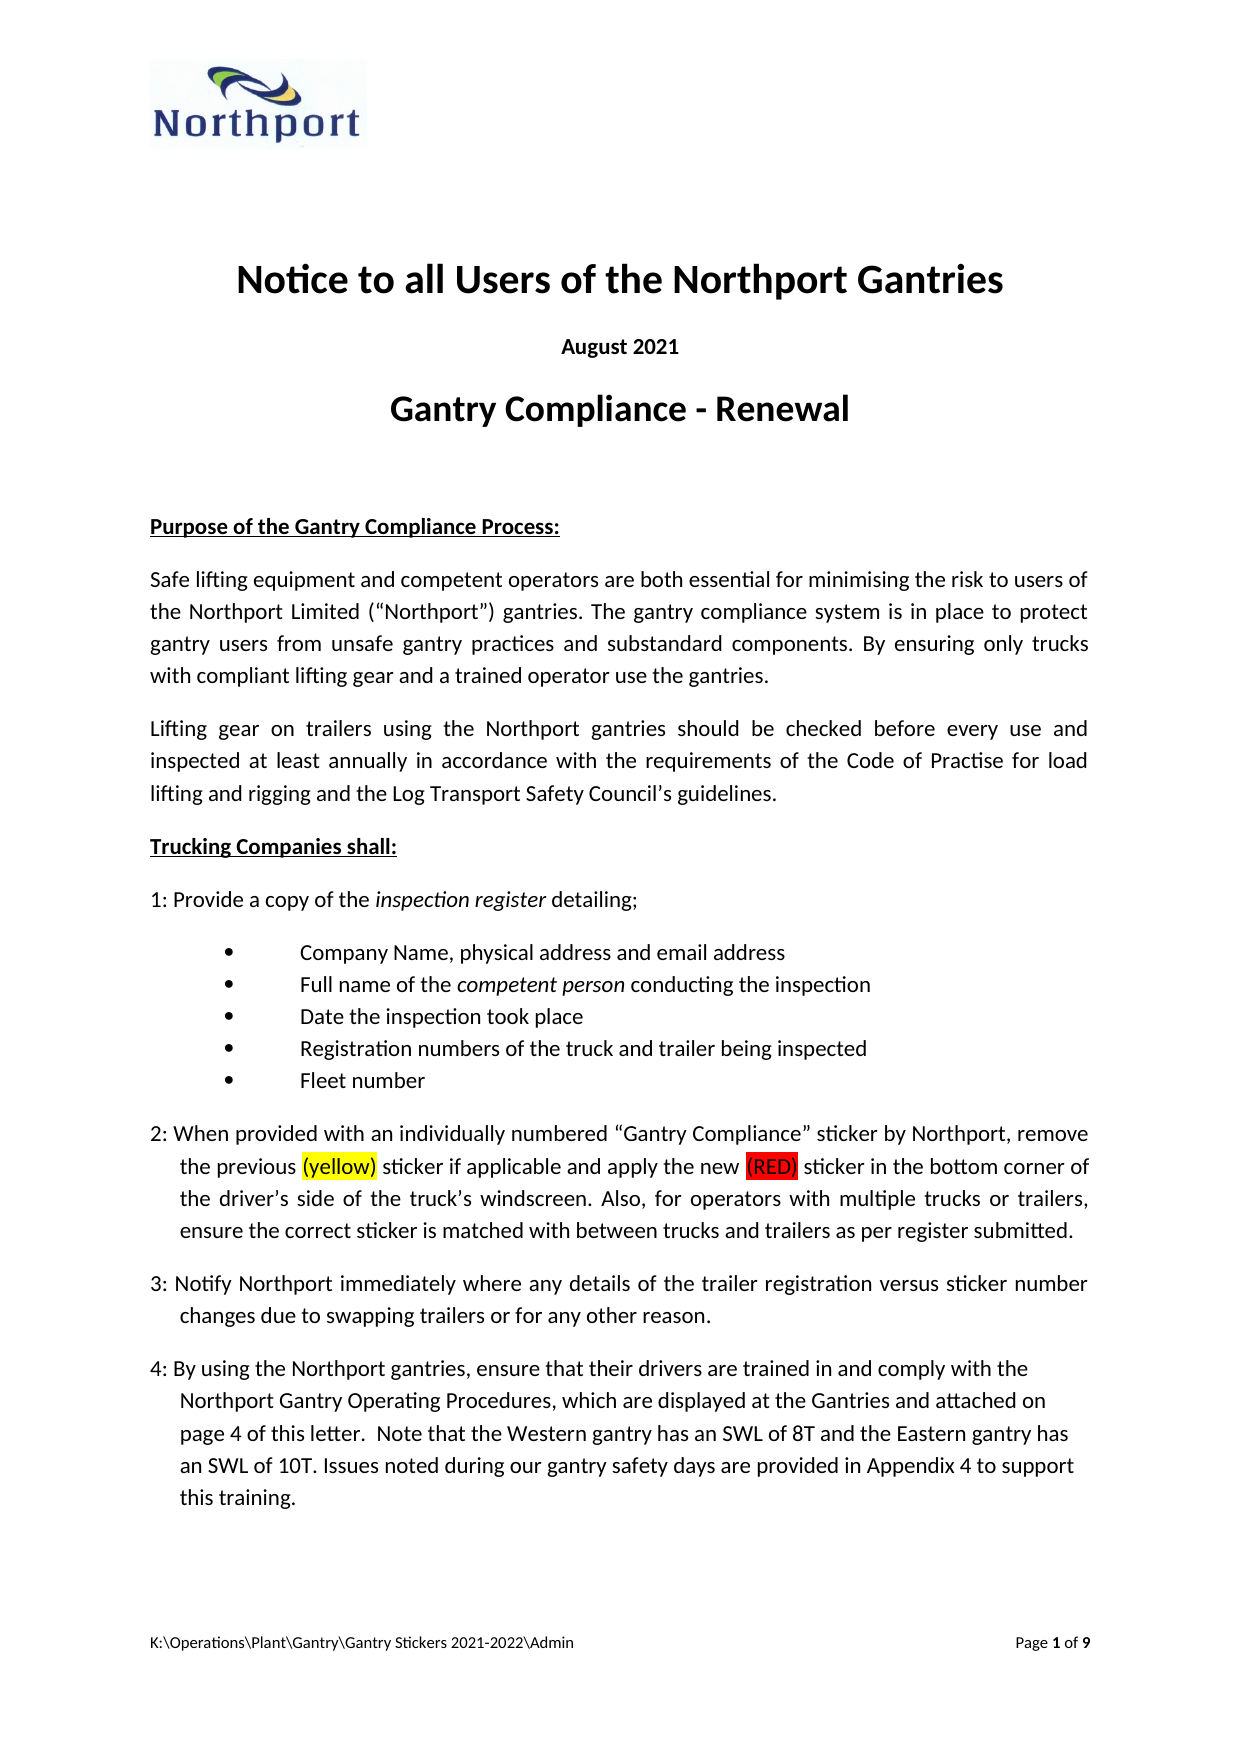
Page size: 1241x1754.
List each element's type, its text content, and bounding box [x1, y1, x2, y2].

list Fleet number [225, 1067, 1090, 1094]
text 4: By using the Northport gantries, ensure that their drivers are trained in and comply with the Northport Gantry Operating Procedures, which are displayed at the Gantries and attached on page 4 of this letter. Note that the Western gantry has an SWL of 8T and the Eastern gantry has an SWL of 10T. Issues noted during our gantry safety days are provided in Appendix 4 to support this training. [150, 1354, 1090, 1511]
text Notice to all Users of the Northport Gantries [150, 253, 1090, 304]
list Registration numbers of the truck and trailer being inspected [225, 1034, 1090, 1062]
text Safe lifting equipment and competent operators are both essential for minimising the risk to users of the Northport Limited (“Northport”) gantries. The gantry compliance system is in place to protect gantry users from unsafe gantry practices and substandard components. By ensuring only trucks with compliant lifting gear and a trained operator use the gantries. [150, 565, 1090, 689]
text Purpose of the Gantry Compliance Process: [150, 512, 1090, 540]
text Trucking Companies shall: [150, 832, 1090, 860]
text 3: Notify Northport immediately where any details of the trailer registration versus sticker number changes due to swapping trailers or for any other reason. [150, 1269, 1090, 1329]
text Lifting gear on trailers using the Northport gantries should be checked before every use and inspected at least annually in accordance with the requirements of the Code of Practise for load lifting and rigging and the Log Transport Safety Council’s guidelines. [150, 714, 1090, 807]
list Full name of the competent person conducting the inspection [225, 970, 1090, 998]
text Gantry Compliance - Renewal [150, 385, 1090, 431]
text 2: When provided with an individually numbered “Gantry Compliance” sticker by Northport, remove the previous (yellow) sticker if applicable and apply the new (RED) sticker in the bottom corner of the driver’s side of the truck’s windscreen. Also, for operators with multiple trucks or trailers, ensure the correct sticker is matched with between trucks and trailers as per register submitted. [150, 1119, 1090, 1244]
text August 2021 [150, 332, 1090, 360]
text 1: Provide a copy of the inspection register detailing; [150, 885, 1090, 913]
list Date the inspection took place [225, 1002, 1090, 1030]
list Company Name, physical address and email address [225, 938, 1090, 966]
picture [150, 59, 368, 149]
